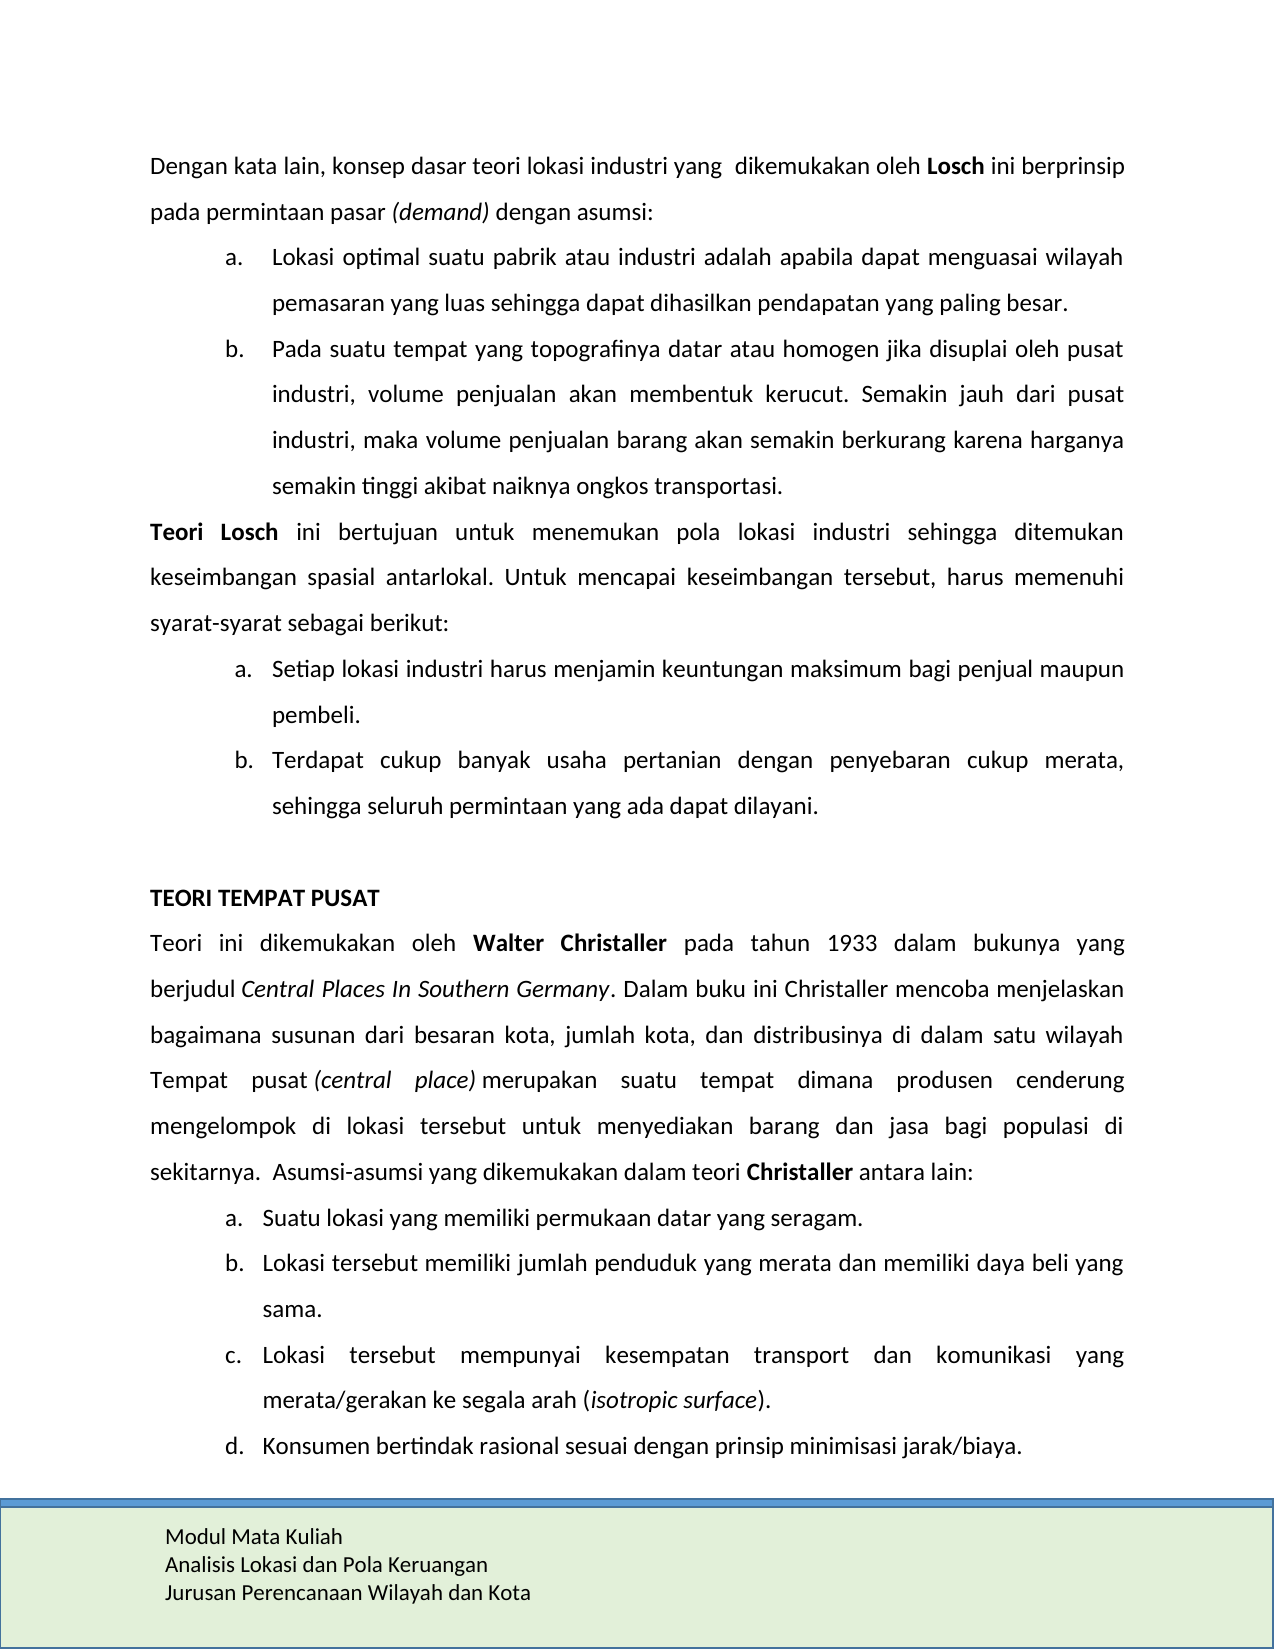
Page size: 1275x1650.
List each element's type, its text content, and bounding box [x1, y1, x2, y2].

list Lokasi optimal suatu pabrik atau industri adalah apabila dapat menguasai wilayah pemasaran yang luas sehingga dapat dihasilkan pendapatan yang paling besar. [225, 241, 1125, 318]
text TEORI TEMPAT PUSAT [150, 882, 1125, 912]
text Teori Losch ini bertujuan untuk menemukan pola lokasi industri sehingga ditemukan keseimbangan spasial antarlokal. Untuk mencapai keseimbangan tersebut, harus memenuhi syarat-syarat sebagai berikut: [150, 516, 1125, 638]
list Suatu lokasi yang memiliki permukaan datar yang seragam. [225, 1202, 1125, 1232]
list Pada suatu tempat yang topografinya datar atau homogen jika disuplai oleh pusat industri, volume penjualan akan membentuk kerucut. Semakin jauh dari pusat industri, maka volume penjualan barang akan semakin berkurang karena harganya semakin tinggi akibat naiknya ongkos transportasi. [225, 333, 1125, 501]
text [150, 150, 1125, 226]
list Lokasi tersebut memiliki jumlah penduduk yang merata dan memiliki daya beli yang sama. [225, 1247, 1125, 1324]
list Lokasi tersebut mempunyai kesempatan transport dan komunikasi yang merata/gerakan ke segala arah (isotropic surface). [225, 1339, 1125, 1415]
list Terdapat cukup banyak usaha pertanian dengan penyebaran cukup merata, sehingga seluruh permintaan yang ada dapat dilayani. [234, 744, 1125, 821]
list Konsumen bertindak rasional sesuai dengan prinsip minimisasi jarak/biaya. [225, 1430, 1125, 1461]
text Teori ini dikemukakan oleh Walter Christaller pada tahun 1933 dalam bukunya yang berjudul Central Places In Southern Germany. Dalam buku ini Christaller mencoba menjelaskan bagaimana susunan dari besaran kota, jumlah kota, dan distribusinya di dalam satu wilayah Tempat pusat (central place) merupakan suatu tempat dimana produsen cenderung mengelompok di lokasi tersebut untuk menyediakan barang dan jasa bagi populasi di sekitarnya. Asumsi-asumsi yang dikemukakan dalam teori Christaller antara lain: [150, 927, 1125, 1187]
list Setiap lokasi industri harus menjamin keuntungan maksimum bagi penjual maupun pembeli. [234, 653, 1125, 729]
